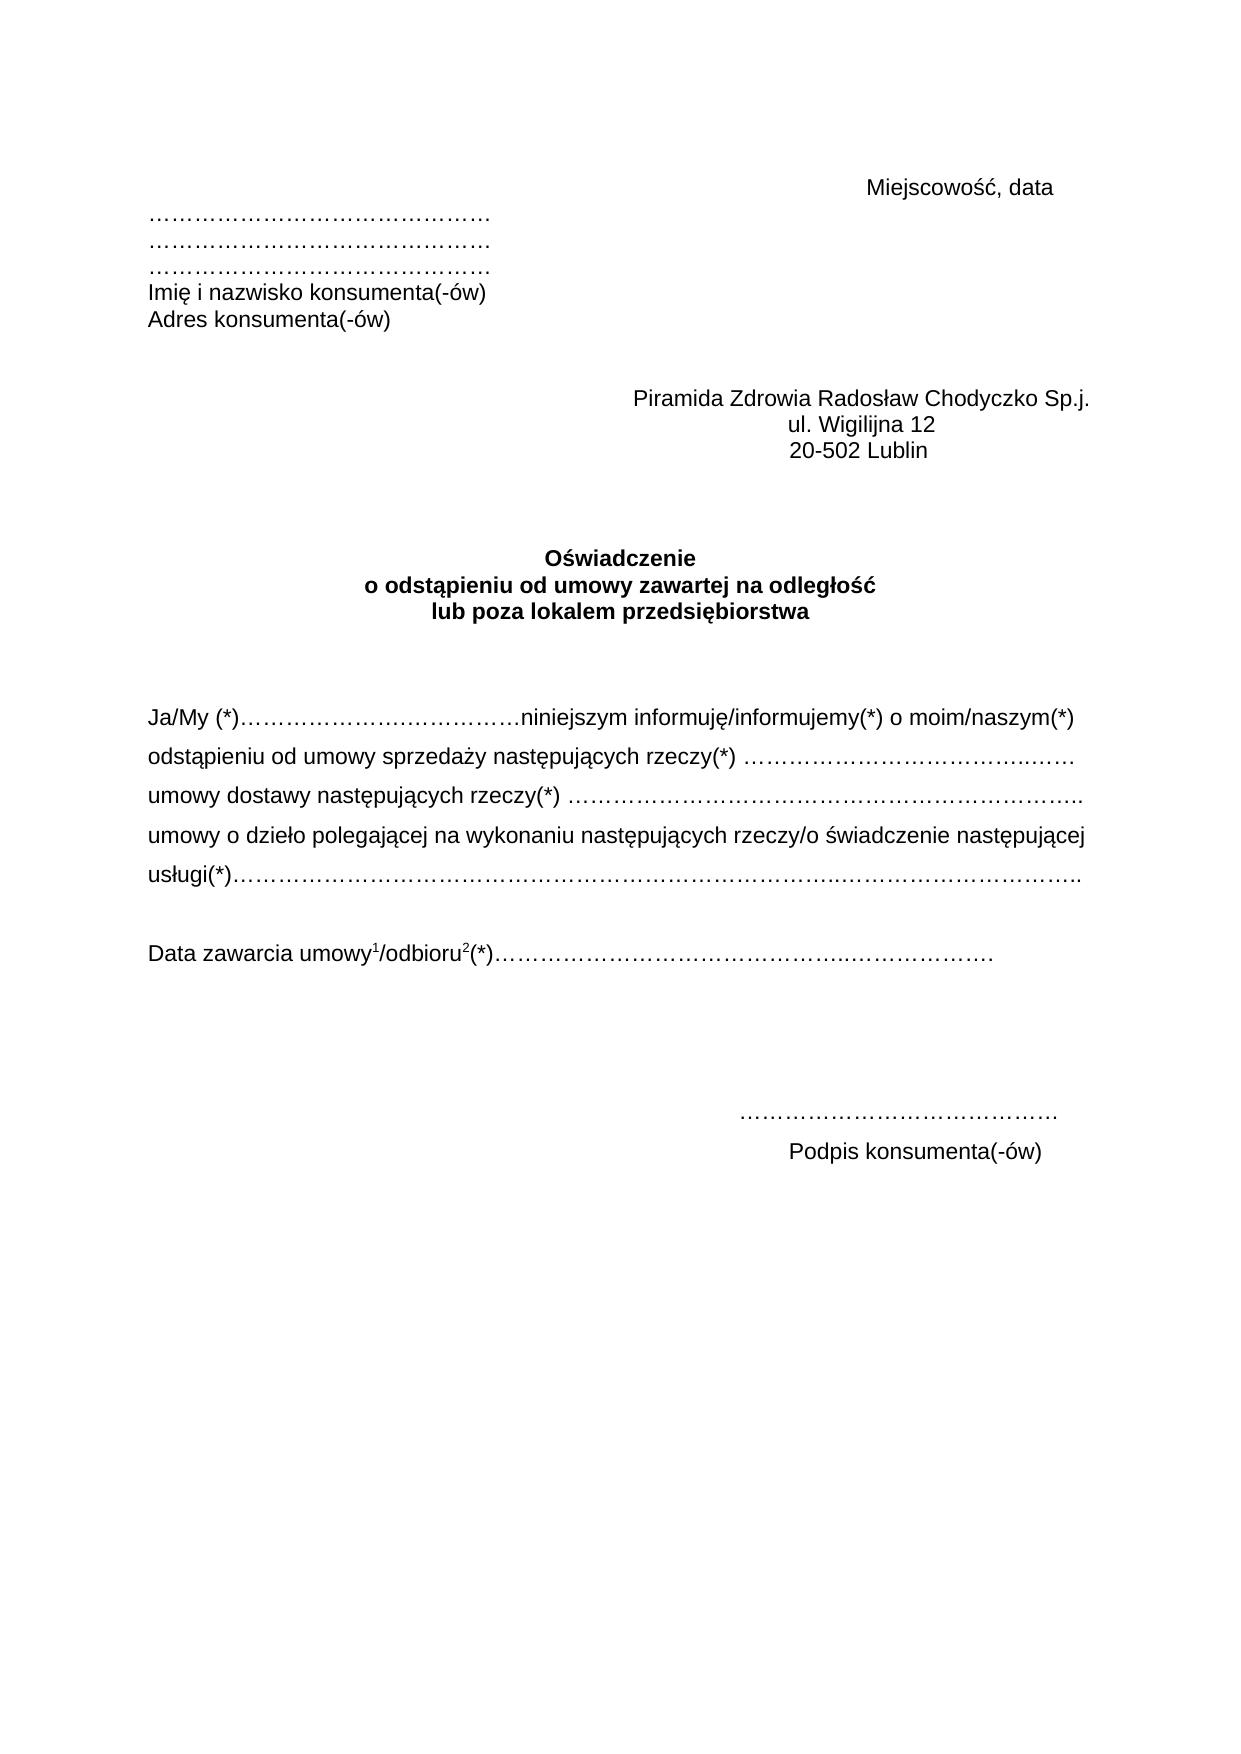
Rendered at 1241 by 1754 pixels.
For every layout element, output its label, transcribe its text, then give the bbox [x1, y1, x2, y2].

text ……………………………………… [148, 253, 1093, 279]
text 20-502 Lublin [148, 437, 1093, 464]
text ……………………………………… [148, 227, 1093, 253]
text Podpis konsumenta(-ów) [738, 1138, 1093, 1164]
text o odstąpieniu od umowy zawartej na odległość [148, 572, 1093, 598]
text ul. Wigilijna 12 [148, 411, 1093, 437]
text Data zawarcia umowy1/odbioru2(*)………………………………………..………………. [148, 940, 1093, 967]
text Imię i nazwisko konsumenta(-ów) [148, 279, 1093, 306]
text …………………………………… [738, 1098, 1093, 1124]
text lub poza lokalem przedsiębiorstwa [148, 598, 1093, 624]
text Oświadczenie [148, 545, 1093, 572]
text umowy dostawy następujących rzeczy(*) ………………………………………………………….. [148, 782, 1093, 809]
text Adres konsumenta(-ów) [148, 306, 1093, 332]
text Miejscowość, data [827, 174, 1093, 200]
text Piramida Zdrowia Radosław Chodyczko Sp.j. [148, 385, 1093, 411]
text ……………………………………… [148, 200, 1093, 227]
text umowy o dzieło polegającej na wykonaniu następujących rzeczy/o świadczenie następującej usługi(*)……………………………………………………………………..………………………….. [148, 822, 1093, 888]
text Ja/My (*)………………….……………niniejszym informuję/informujemy(*) o moim/naszym(*) odstąpieniu od umowy sprzedaży następujących rzeczy(*) ………………………………..…… [148, 703, 1093, 769]
